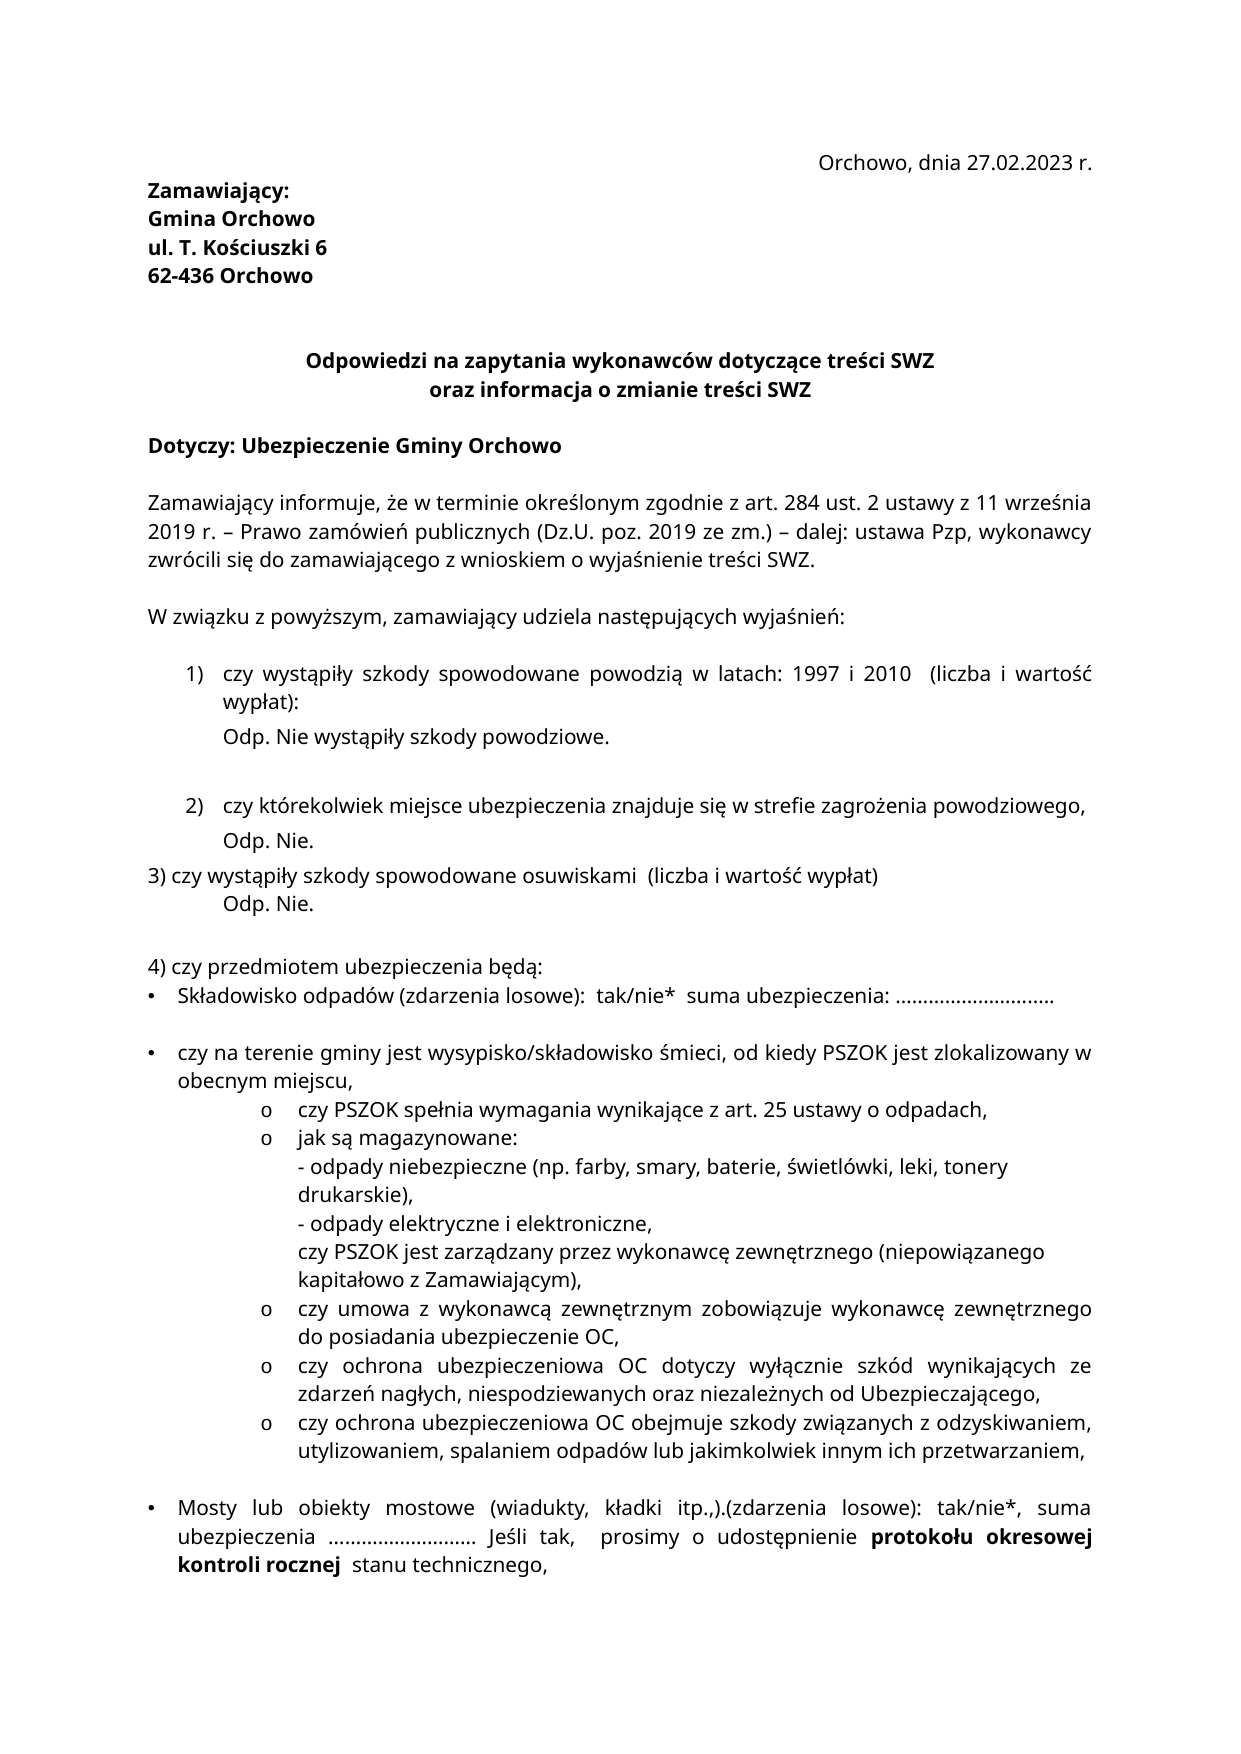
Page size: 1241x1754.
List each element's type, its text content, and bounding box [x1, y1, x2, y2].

text W związku z powyższym, zamawiający udziela następujących wyjaśnień: [148, 602, 1093, 631]
list czy wystąpiły szkody spowodowane powodzią w latach: 1997 i 2010 (liczba i wartość wypłat): [185, 659, 1093, 716]
list czy którekolwiek miejsce ubezpieczenia znajduje się w strefie zagrożenia powodziowego, [185, 792, 1093, 820]
list Składowisko odpadów (zdarzenia losowe): tak/nie* suma ubezpieczenia: ……………………….. [148, 981, 1093, 1009]
list jak są magazynowane: - odpady niebezpieczne (np. farby, smary, baterie, świetlówki, leki, tonery drukarskie), - odpady elektryczne i elektroniczne, czy PSZOK jest zarządzany przez wykonawcę zewnętrznego (niepowiązanego kapitałowo z Zamawiającym), [260, 1123, 1093, 1294]
text Zamawiający informuje, że w terminie określonym zgodnie z art. 284 ust. 2 ustawy z 11 września 2019 r. – Prawo zamówień publicznych (Dz.U. poz. 2019 ze zm.) – dalej: ustawa Pzp, wykonawcy zwrócili się do zamawiającego z wnioskiem o wyjaśnienie treści SWZ. [148, 488, 1093, 574]
list 3) czy wystąpiły szkody spowodowane osuwiskami (liczba i wartość wypłat) [148, 861, 1093, 889]
list Odp. Nie. [223, 889, 1093, 918]
list Mosty lub obiekty mostowe (wiadukty, kładki itp.,).(zdarzenia losowe): tak/nie*, suma ubezpieczenia ……………………… Jeśli tak, prosimy o udostępnienie protokołu okresowej kontroli rocznej stanu technicznego, [148, 1493, 1093, 1579]
text 62-436 Orchowo [148, 261, 1093, 290]
text Zamawiający: [148, 176, 1093, 204]
text Odpowiedzi na zapytania wykonawców dotyczące treści SWZ [148, 346, 1093, 375]
text Gmina Orchowo [148, 204, 1093, 233]
text Dotyczy: Ubezpieczenie Gminy Orchowo [148, 432, 1093, 460]
text Orchowo, dnia 27.02.2023 r. [118, 148, 1093, 176]
list czy ochrona ubezpieczeniowa OC obejmuje szkody związanych z odzyskiwaniem, utylizowaniem, spalaniem odpadów lub jakimkolwiek innym ich przetwarzaniem, [260, 1408, 1093, 1465]
list czy ochrona ubezpieczeniowa OC dotyczy wyłącznie szkód wynikających ze zdarzeń nagłych, niespodziewanych oraz niezależnych od Ubezpieczającego, [260, 1351, 1093, 1408]
text oraz informacja o zmianie treści SWZ [148, 375, 1093, 403]
list czy umowa z wykonawcą zewnętrznym zobowiązuje wykonawcę zewnętrznego do posiadania ubezpieczenie OC, [260, 1294, 1093, 1351]
list czy na terenie gminy jest wysypisko/składowisko śmieci, od kiedy PSZOK jest zlokalizowany w obecnym miejscu, [148, 1038, 1093, 1095]
list czy PSZOK spełnia wymagania wynikające z art. 25 ustawy o odpadach, [260, 1095, 1093, 1123]
list Odp. Nie. [223, 826, 1093, 855]
text ul. T. Kościuszki 6 [148, 233, 1093, 261]
list Odp. Nie wystąpiły szkody powodziowe. [223, 722, 1093, 751]
text 4) czy przedmiotem ubezpieczenia będą: [148, 952, 1093, 981]
